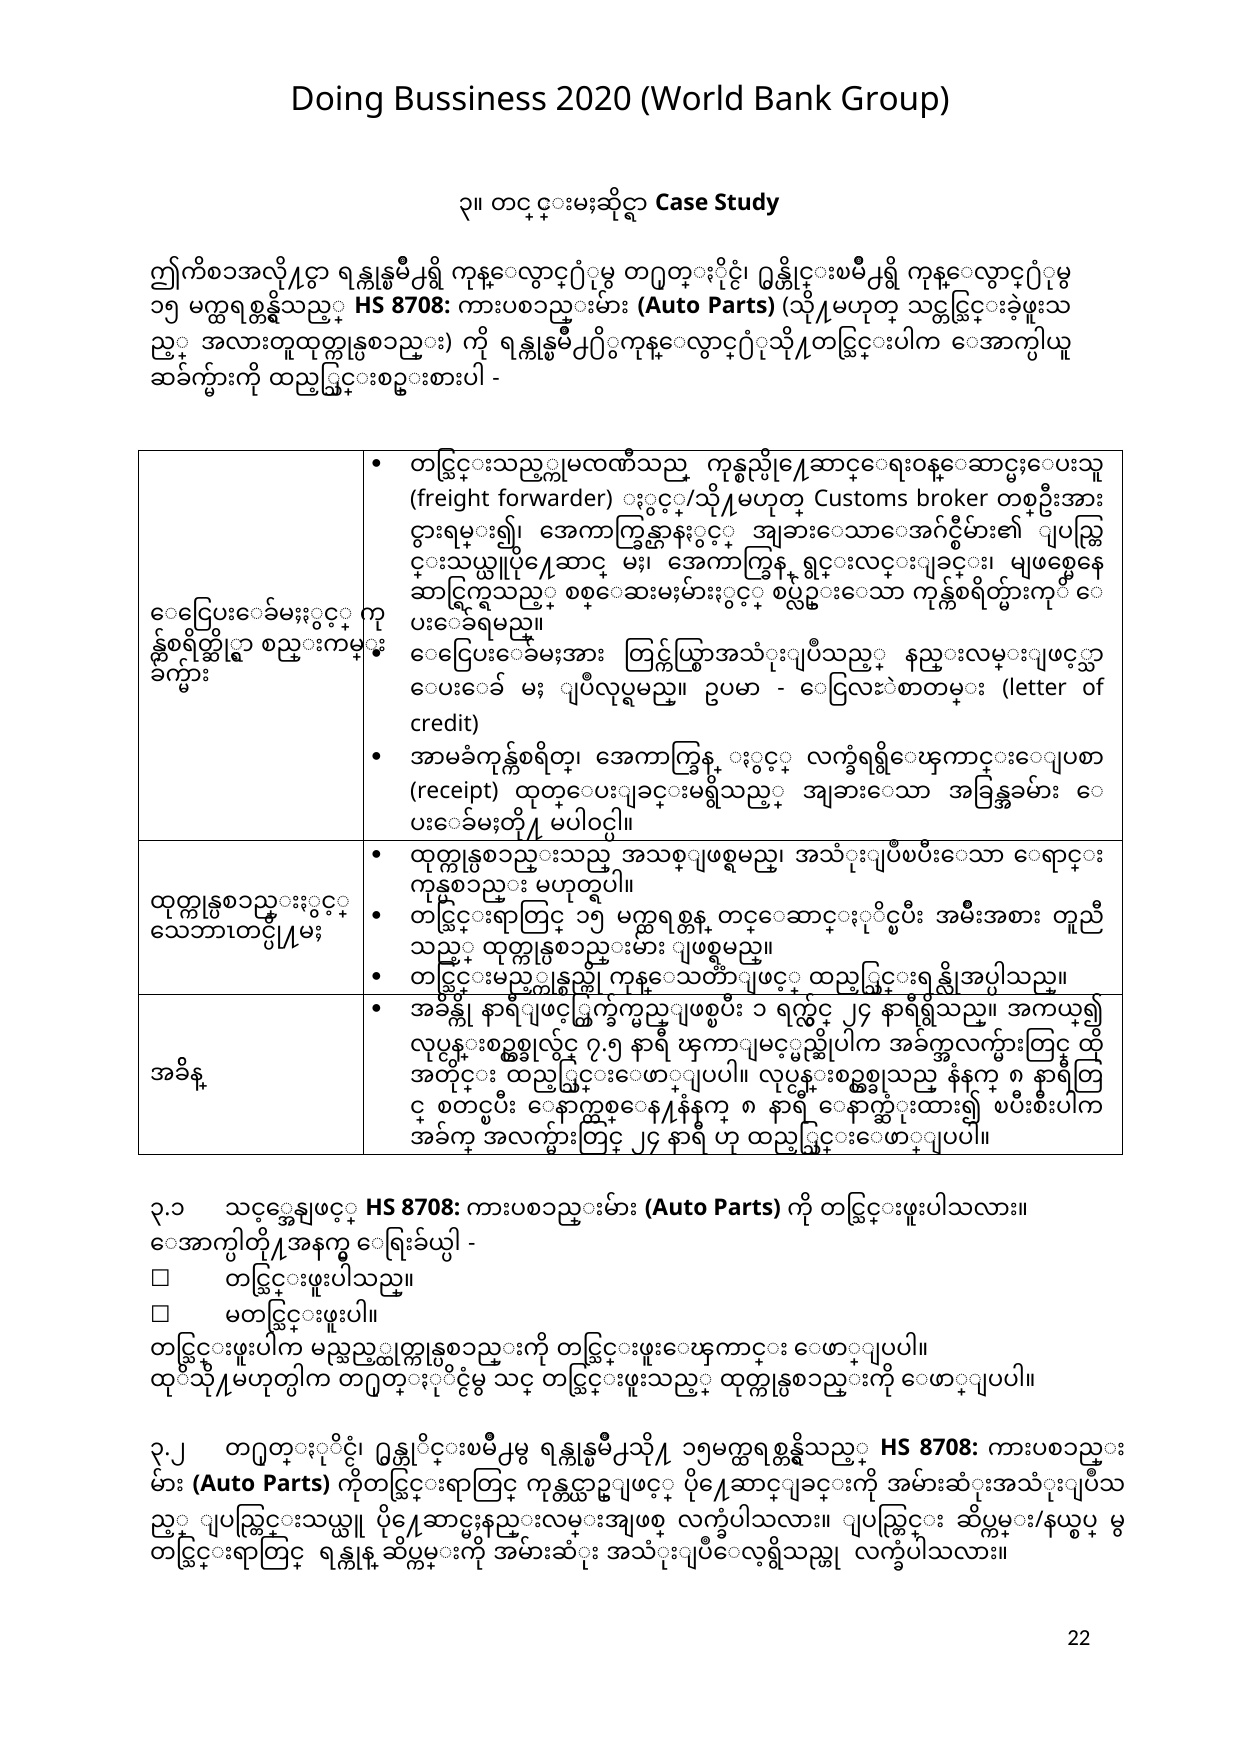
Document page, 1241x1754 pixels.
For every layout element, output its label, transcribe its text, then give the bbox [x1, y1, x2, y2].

list ဤကိစၥအလို႔ငွာ ရန္ကုန္ၿမိဳ႕ရွိ ကုန္ေလွာင္႐ံုမွ တ႐ုတ္ႏိုင္ငံ၊ ႐ွန္ဟိုင္းၿမိဳ႕ရွိ ကုန္ေလွာင္႐ံုမွ ၁၅ မက္ထရစ္တန္ရွိသည့္ HS 8708: ကားပစၥည္းမ်ား (Auto Parts) (သို႔မဟုတ္ သင္တင္သြင္းခဲ့ဖူးသည့္ အလားတူထုတ္ကုန္ပစၥည္း) ကို ရန္ကုန္ၿမိဳ႕႐ိွကုန္ေလွာင္႐ံုသို႔တင္သြင္းပါက ေအာက္ပါယူဆခ်က္မ်ားကို ထည့္သြင္းစဥ္းစားပါ - [150, 258, 1071, 392]
table_cell ထုတ္ကုန္ပစၥည္းသည္ အသစ္ျဖစ္ရမည္၊ အသံုးျပဳၿပီးေသာ ေရာင္းကုန္ပစၥည္း မဟုတ္ရပါ။ တင္သြင္းရာတြင္ ၁၅ မက္ထရစ္တန္ တင္ေဆာင္ႏုိင္ၿပီး အမ်ိဳးအစား တူညီသည့္ ထုတ္ကုန္ပစၥည္းမ်ား ျဖစ္ရမည္။ တင္သြင္းမည့္ကုန္စည္ကို ကုန္ေသတၱာျဖင့္ ထည့္သြင္းရန္လိုအပ္ပါသည္။ [364, 841, 1122, 994]
list ၃.၁ သင့္အေနျဖင့္ HS 8708: ကားပစၥည္းမ်ား (Auto Parts) ကို တင္သြင္းဖူးပါသလား။ [150, 1190, 1125, 1222]
table_header ေငြေပးေခ်မႈႏွင့္ ကုန္က်စရိတ္ဆို္င္ရာ စည္းကမ္းခ်က္မ်ား [139, 451, 363, 840]
list ေအာက္ပါတို႔အနက္မွ ေရြးခ်ယ္ပါ - [150, 1226, 1125, 1258]
list ထုိသို႔မဟုတ္ပါက တ႐ုတ္ႏုိင္ငံမွ သင္ တင္သြင္းဖူးသည့္ ထုတ္ကုန္ပစၥည္းကို ေဖာ္ျပပါ။ [150, 1365, 569, 1391]
list ၃။ တင္သြင္းမႈဆိုင္ရာ Case Study [150, 186, 1087, 217]
table_cell အခ်ိန္ [139, 995, 363, 1153]
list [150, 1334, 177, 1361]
table_cell ထုတ္ကုန္ပစၥည္းႏွင့္ သေဘာၤတင္ပို႔မႈ [139, 841, 363, 994]
list ထုိသို႔မဟုတ္ပါက တ႐ုတ္ႏုိင္ငံမွ သင္ တင္သြင္းဖူးသည့္ ထုတ္ကုန္ပစၥည္းကို ေဖာ္ျပပါ။ [571, 1365, 1125, 1391]
list တင္သြင္းဖူးပါက မည္သည့္ထုတ္ကုန္ပစၥည္းကို တင္သြင္းဖူးေၾကာင္း ေဖာ္ျပပါ။ [179, 1334, 584, 1361]
list ☐ တင္သြင္းဖူးပါသည္။ [150, 1262, 1125, 1293]
table_cell အခ်ိန္ကို နာရီျဖင့္တြက္ခ်က္မည္ျဖစ္ၿပီး ၁ ရက္လွ်င္ ၂၄ နာရီရွိသည္။ အကယ္၍ လုပ္ငန္းစဥ္တစ္ခုလွ်င္ ၇.၅ နာရီ ၾကာျမင့္မည္ဆိုပါက အခ်က္အလက္မ်ားတြင္ ထိုအတိုင္း ထည့္သြင္းေဖာ္ျပပါ။ လုပ္ငန္းစဥ္တစ္ခုသည္ နံနက္ ၈ နာရီတြင္ စတင္ၿပီး ေနာက္တစ္ေန႔နံနက္ ၈ နာရီ ေနာက္ဆံုးထား၍ ၿပီးစီးပါက အခ်က္ အလက္မ်ားတြင္ ၂၄ နာရီ ဟု ထည့္သြင္းေဖာ္ျပပါ။ [364, 995, 1122, 1153]
table_header တင္သြင္းသည့္ကုမၸဏီသည္ ကုန္စည္ပို႔ေဆာင္ေရး၀န္ေဆာင္မႈေပးသူ (freight forwarder) ႏွင့္/သို႔မဟုတ္ Customs broker တစ္ဦးအား ငွားရမ္း၍၊ အေကာက္ခြန္ဌာနႏွင့္ အျခားေသာေအဂ်င္စီမ်ား၏ ျပည္တြင္းသယ္ယူပို႔ေဆာင္ မႈ၊ အေကာက္ခြန္ ရွင္းလင္းျခင္း၊ မျဖစ္မေနေဆာင္ရြက္ရသည့္ စစ္ေဆးမႈမ်ားႏွင့္ စပ္လ်ဥ္းေသာ ကုန္က်စရိတ္မ်ားကုိ ေပးေခ်ရမည္။ ေငြေပးေခ်မႈအား တြင္က်ယ္စြာအသံုးျပဳသည့္ နည္းလမ္းျဖင့္သာ ေပးေခ် မႈ ျပဳလုပ္ရမည္။ ဥပမာ - ေငြလႊဲစာတမ္း (letter of credit) အာမခံကုန္က်စရိတ္၊ အေကာက္ခြန္ ႏွင့္ လက္ခံရရွိေၾကာင္းေျပစာ (receipt) ထုတ္ေပးျခင္းမရွိသည့္ အျခားေသာ အခြန္အခမ်ား ေပးေခ်မႈတို႔ မပါ၀င္ပါ။ [364, 451, 1122, 840]
list ၃.၂ တ႐ုတ္ႏုိင္ငံ၊ ႐ွန္ဟုိင္းၿမိဳ႕မွ ရန္ကုန္ၿမိဳ႕သို႔ ၁၅မက္ထရစ္တန္ရွိသည့္ HS 8708: ကားပစၥည္းမ်ား (Auto Parts) ကိုတင္သြင္းရာတြင္ ကုန္တင္ယာဥ္ျဖင့္ ပို႔ေဆာင္ျခင္းကို အမ်ားဆံုးအသံုးျပဳသည့္ ျပည္တြင္းသယ္ယူ ပို႔ေဆာင္မႈနည္းလမ္းအျဖစ္ လက္ခံပါသလား။ ျပည္တြင္း ဆိပ္ကမ္း/နယ္စပ္ မွ တင္သြင္းရာတြင္ ရန္ကုန္ ဆိပ္ကမ္းကို အမ်ားဆံုး အသံုးျပဳေလ့ရွိသည္ဟု လက္ခံပါသလား။ [150, 1431, 1125, 1565]
list တင္သြင္းဖူးပါက မည္သည့္ထုတ္ကုန္ပစၥည္းကို တင္သြင္းဖူးေၾကာင္း ေဖာ္ျပပါ။ [586, 1334, 1125, 1361]
list ☐ မတင္သြင္းဖူးပါ။ [150, 1298, 1125, 1329]
